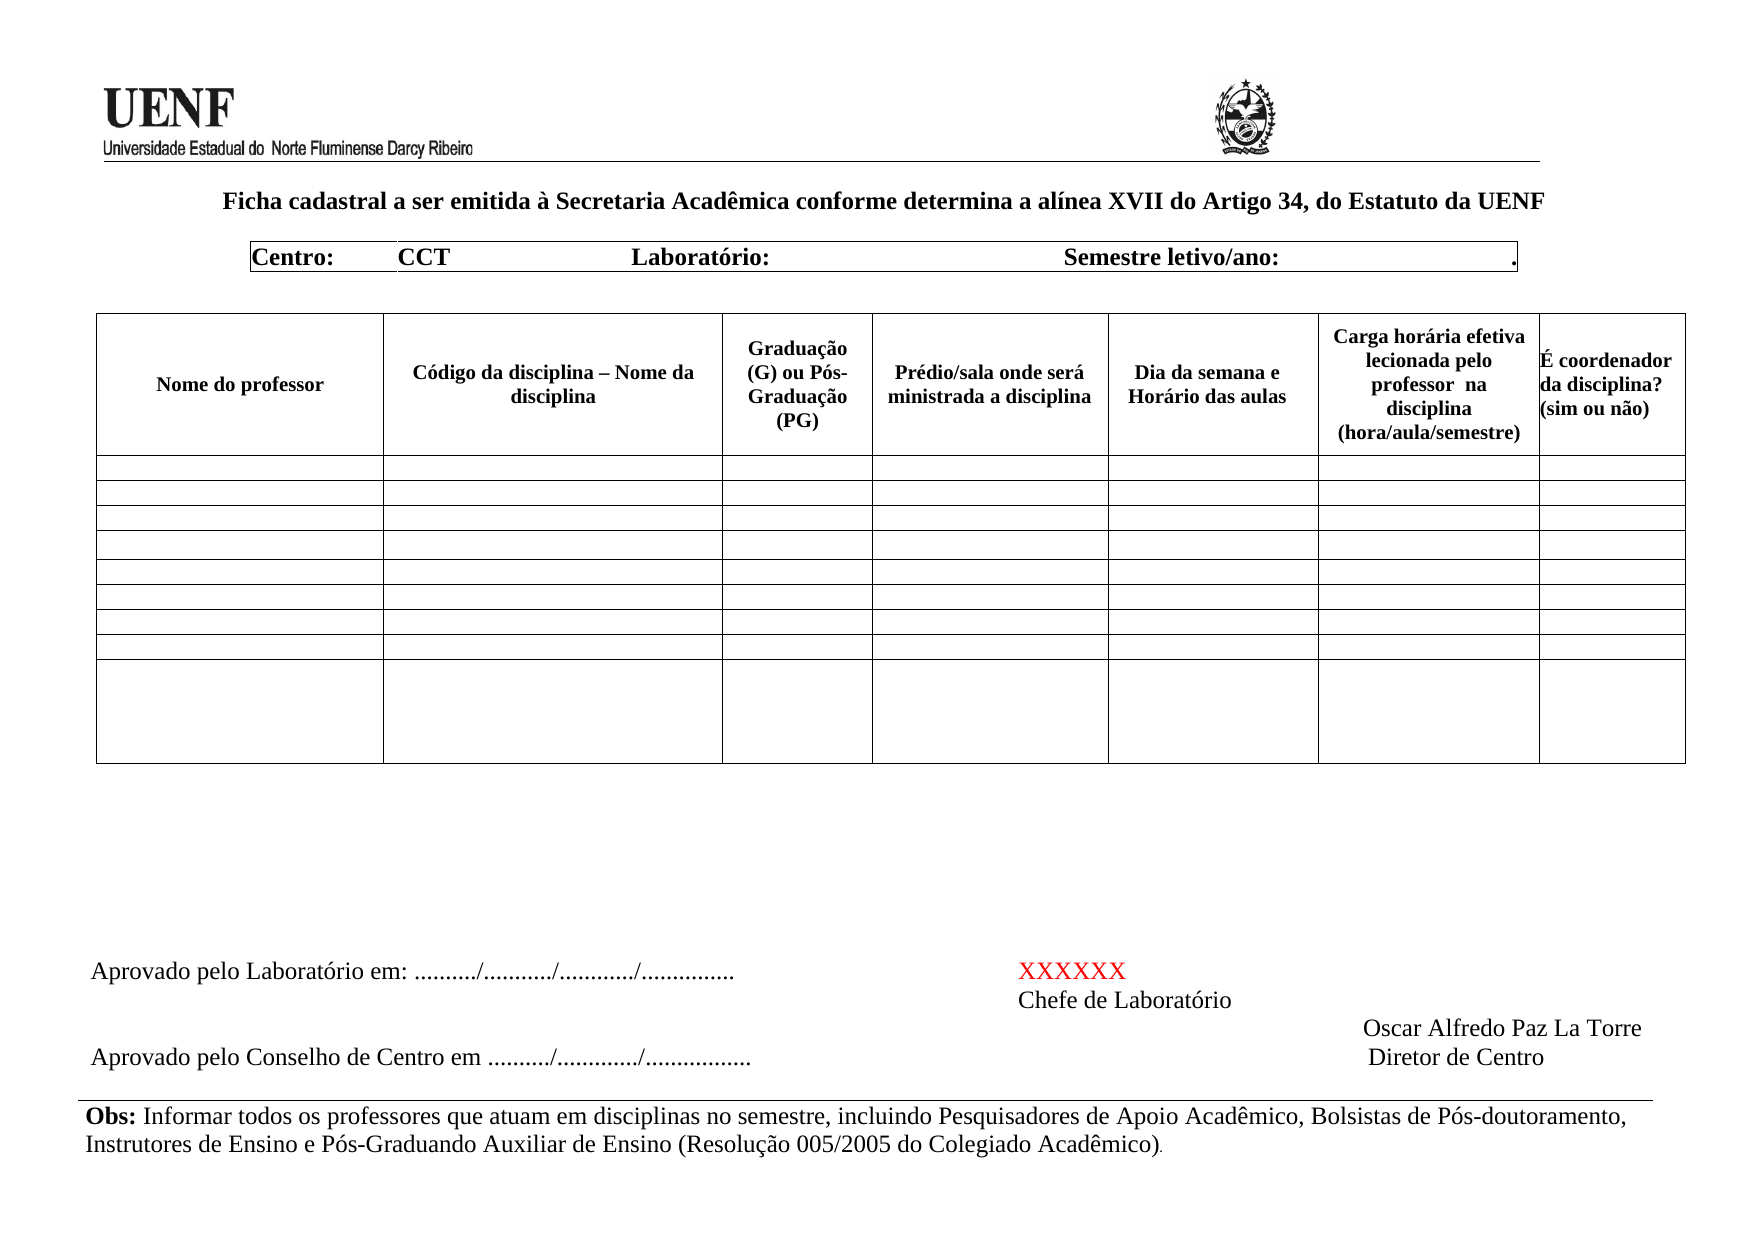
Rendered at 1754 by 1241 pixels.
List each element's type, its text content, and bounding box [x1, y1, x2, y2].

table_cell [1109, 531, 1318, 559]
table_header Dia da semana e Horário das aulas [1109, 314, 1318, 455]
picture [1212, 74, 1279, 159]
table_cell [723, 456, 872, 480]
table_cell [873, 585, 1108, 609]
table_cell [1540, 456, 1685, 480]
table_cell [384, 506, 722, 530]
table_cell [1319, 506, 1539, 530]
table_cell [1109, 560, 1318, 584]
table_cell [1109, 481, 1318, 505]
table_cell [384, 660, 722, 763]
table_cell [384, 560, 722, 584]
table_cell [723, 481, 872, 505]
table_cell [97, 456, 383, 480]
table_cell [873, 610, 1108, 634]
table_cell [723, 560, 872, 584]
table_cell [1109, 610, 1318, 634]
table_cell [1109, 456, 1318, 480]
table_cell [723, 610, 872, 634]
table_cell [1540, 610, 1685, 634]
table_cell [97, 531, 383, 559]
table_header Prédio/sala onde será ministrada a disciplina [873, 314, 1108, 455]
table_cell [1540, 481, 1685, 505]
table_header Graduação (G) ou Pós-Graduação (PG) [723, 314, 872, 455]
table_cell [873, 456, 1108, 480]
table_cell [873, 506, 1108, 530]
table_cell [1109, 635, 1318, 659]
table_cell [1540, 506, 1685, 530]
table_cell [1109, 585, 1318, 609]
table_cell [1109, 660, 1318, 763]
table_cell [1540, 585, 1685, 609]
table_cell [873, 635, 1108, 659]
table_cell [873, 560, 1108, 584]
picture [103, 88, 473, 159]
table_cell [1540, 531, 1685, 559]
table_cell [873, 481, 1108, 505]
table_cell [1319, 635, 1539, 659]
table_cell [384, 481, 722, 505]
table_cell [384, 610, 722, 634]
table_cell [384, 456, 722, 480]
table_cell [873, 660, 1108, 763]
table_cell [723, 660, 872, 763]
table_cell [723, 506, 872, 530]
table_cell [1319, 456, 1539, 480]
table_header É coordenador da disciplina? (sim ou não) [1540, 314, 1685, 455]
table_cell [97, 610, 383, 634]
table_cell [723, 531, 872, 559]
table_cell [384, 635, 722, 659]
table_cell [384, 585, 722, 609]
table_cell [97, 481, 383, 505]
table_cell [1319, 660, 1539, 763]
table_cell [1540, 635, 1685, 659]
table_cell [1319, 481, 1539, 505]
table_cell [1319, 610, 1539, 634]
table_cell [384, 531, 722, 559]
table_cell [1540, 560, 1685, 584]
table_cell [723, 635, 872, 659]
table_header Nome do professor [97, 314, 383, 455]
table_cell [1540, 660, 1685, 763]
table_cell [97, 560, 383, 584]
table_cell [97, 585, 383, 609]
table_header Código da disciplina – Nome da disciplina [384, 314, 722, 455]
table_cell [97, 660, 383, 763]
table_cell [723, 585, 872, 609]
table_cell [1319, 560, 1539, 584]
table_cell [97, 506, 383, 530]
table_cell [1109, 506, 1318, 530]
table_cell [1319, 585, 1539, 609]
table_cell [873, 531, 1108, 559]
table_cell [1319, 531, 1539, 559]
table_header Carga horária efetiva lecionada pelo professor na disciplina (hora/aula/semestre) [1319, 314, 1539, 455]
table_cell [97, 635, 383, 659]
